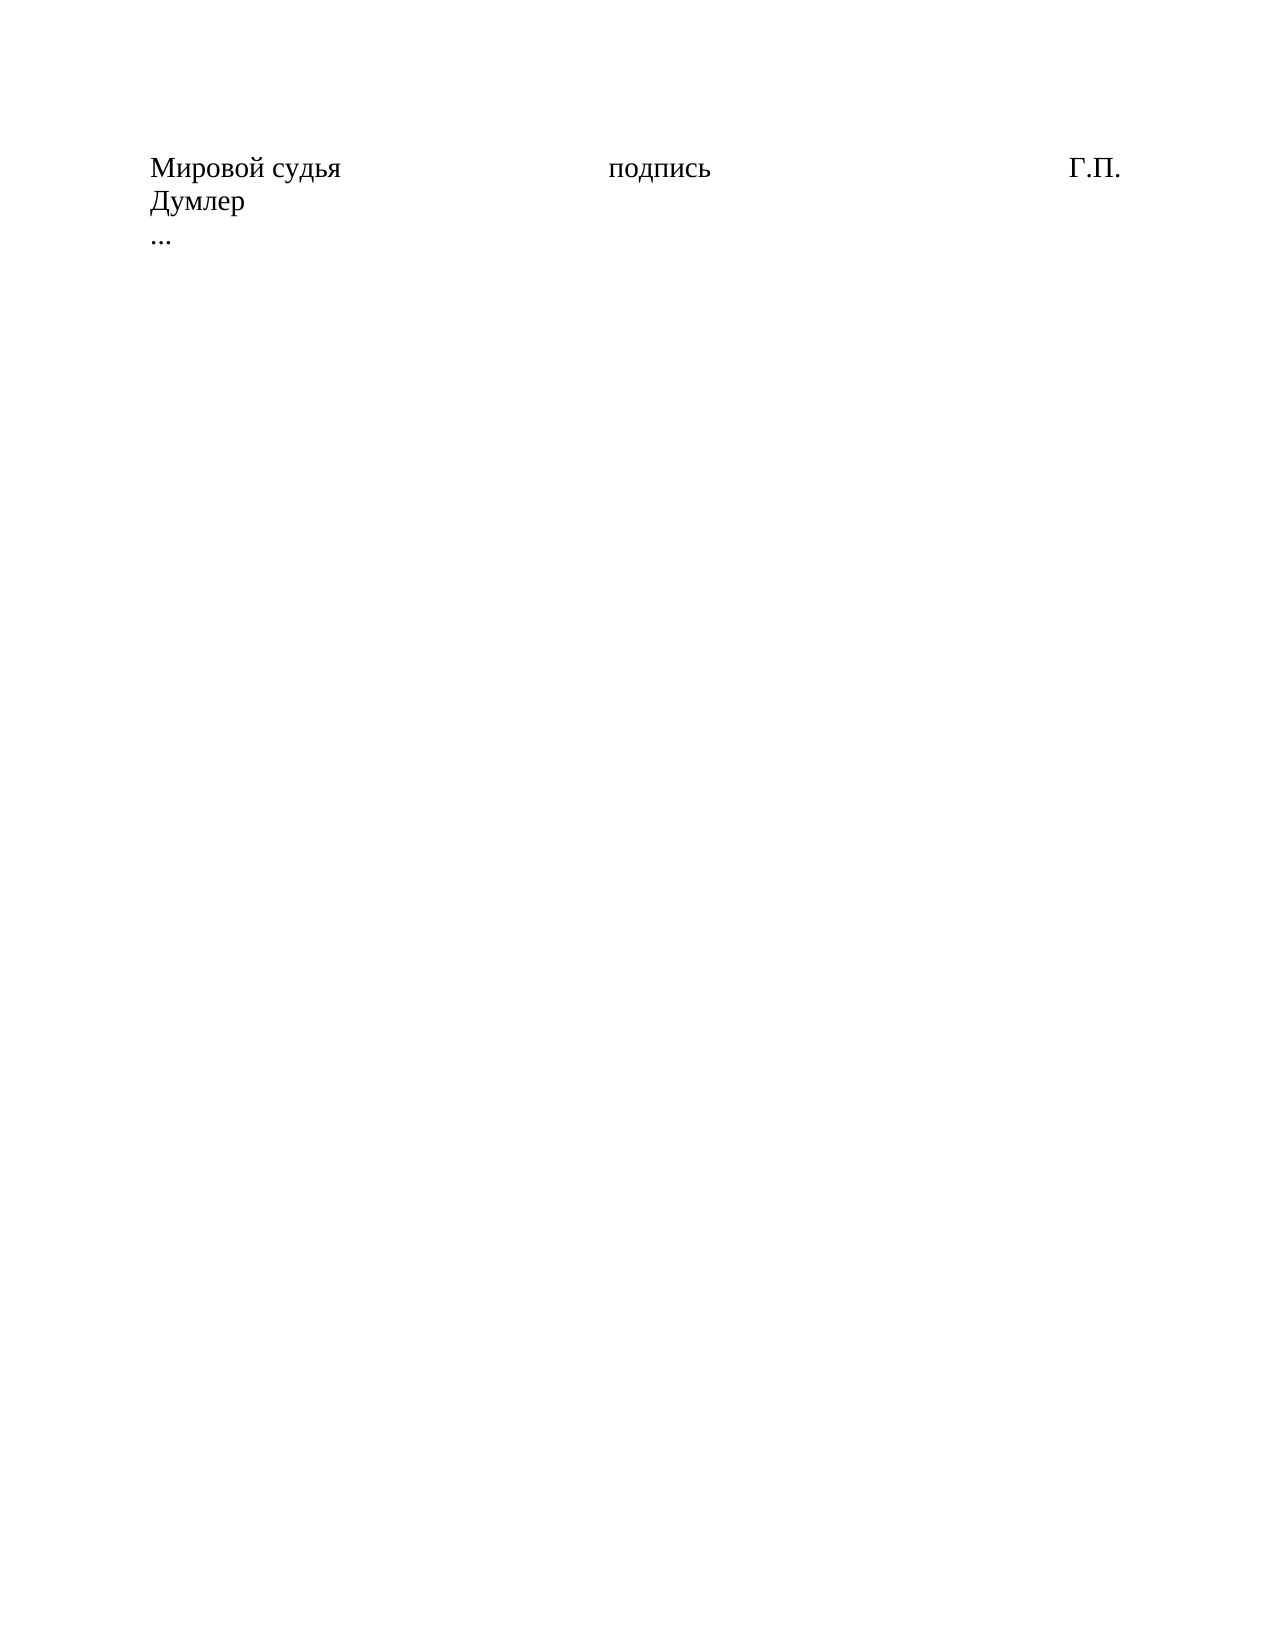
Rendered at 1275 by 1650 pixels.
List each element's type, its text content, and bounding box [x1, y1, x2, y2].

text ... [150, 217, 1125, 251]
text Мировой судья подпись Г.П. Думлер [150, 150, 1125, 217]
